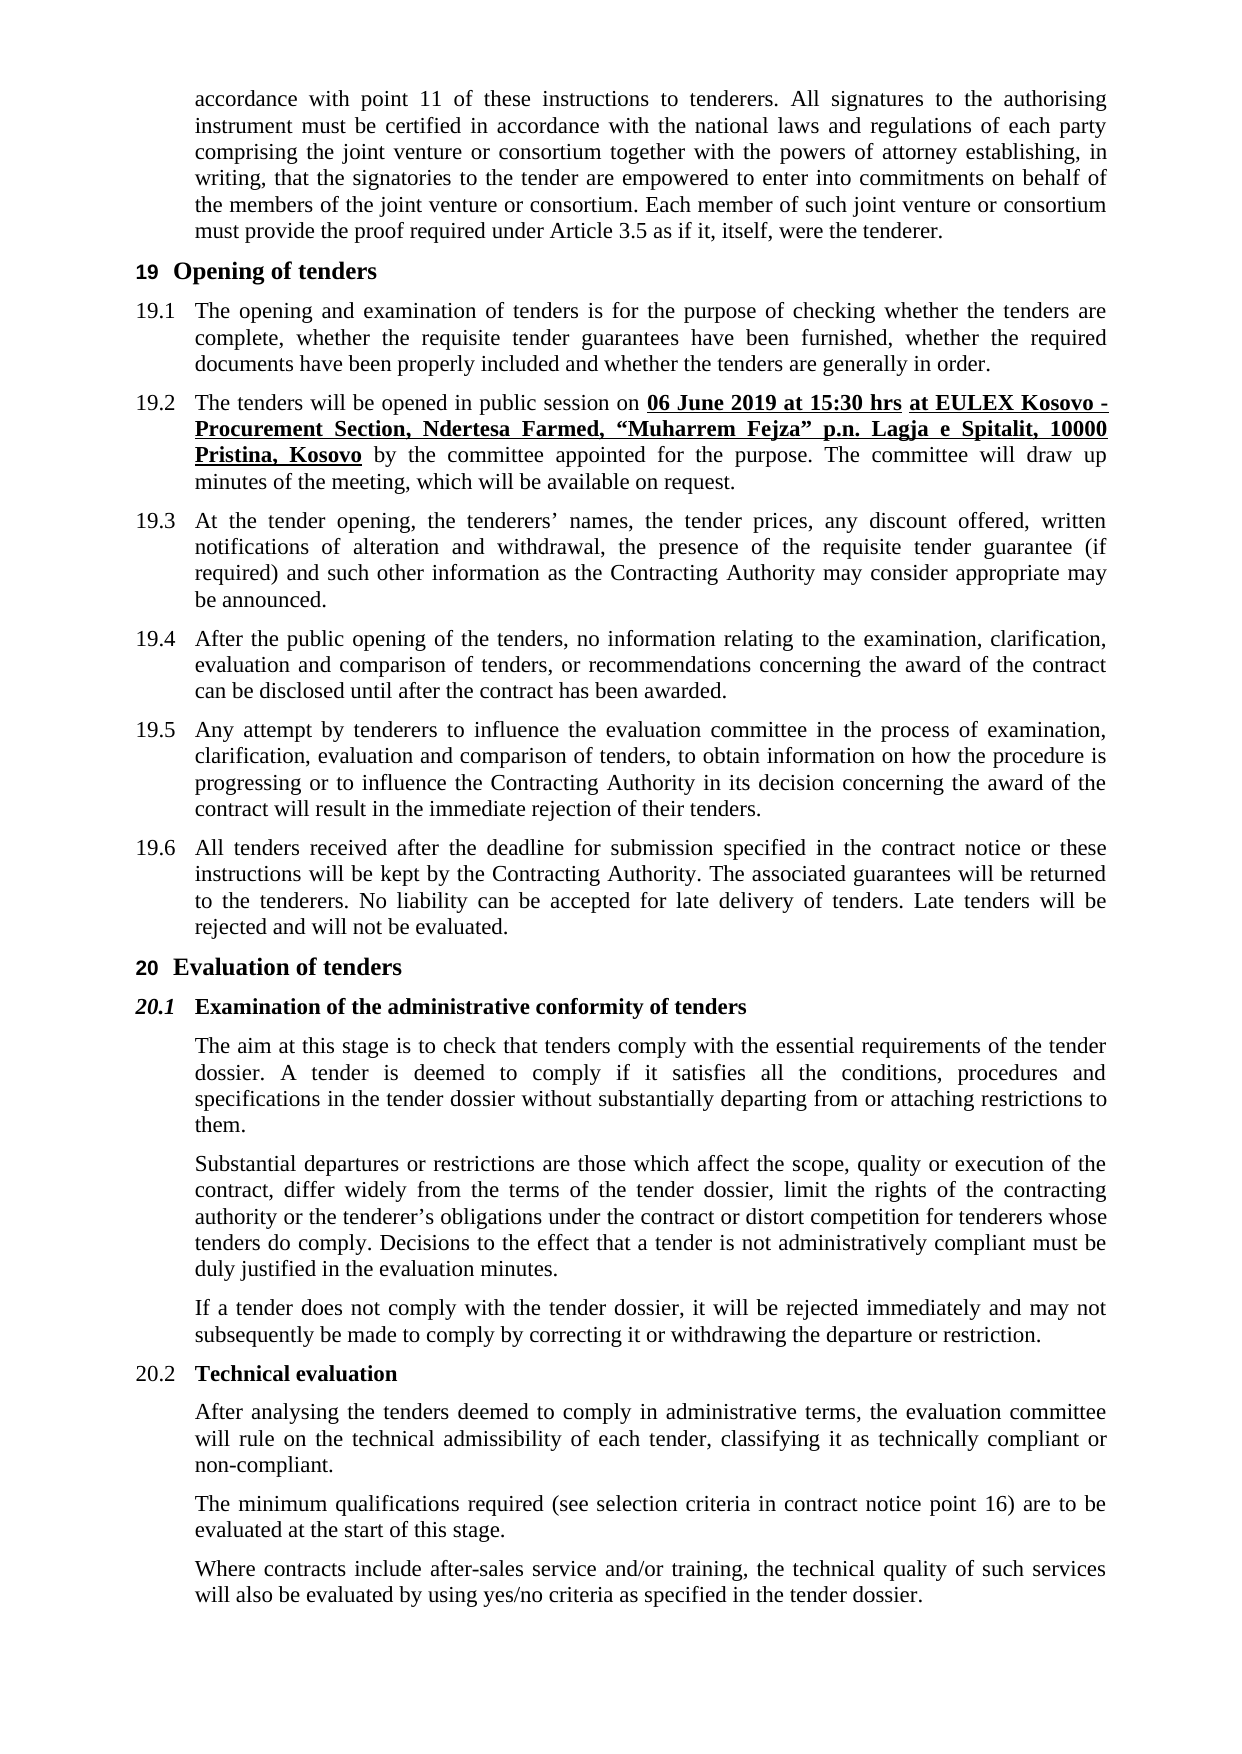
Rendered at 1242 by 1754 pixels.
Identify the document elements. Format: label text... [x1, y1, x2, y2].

text The minimum qualifications required (see selection criteria in contract notice point 16) are to be evaluated at the start of this stage. [194, 1490, 1108, 1543]
text If a tender does not comply with the tender dossier, it will be rejected immediately and may not subsequently be made to comply by correcting it or withdrawing the departure or restriction. [194, 1294, 1108, 1347]
subtitle Opening of tenders [135, 256, 1108, 285]
text 20.2 Technical evaluation [135, 1359, 1108, 1386]
subtitle 19.3 At the tender opening, the tenderers’ names, the tender prices, any discount offered, written notifications of alteration and withdrawal, the presence of the requisite tender guarantee (if required) and such other information as the Contracting Authority may consider appropriate may be announced. [135, 507, 1108, 612]
subtitle 19.4 After the public opening of the tenders, no information relating to the examination, clarification, evaluation and comparison of tenders, or recommendations concerning the award of the contract can be disclosed until after the contract has been awarded. [135, 625, 1108, 704]
subtitle 19.2 The tenders will be opened in public session on 06 June 2019 at 15:30 hrs at EULEX Kosovo - Procurement Section, Ndertesa Farmed, “Muharrem Fejza” p.n. Lagja e Spitalit, 10000 Pristina, Kosovo by the committee appointed for the purpose. The committee will draw up minutes of the meeting, which will be available on request. [135, 389, 1108, 494]
subtitle 19.5 Any attempt by tenderers to influence the evaluation committee in the process of examination, clarification, evaluation and comparison of tenders, to obtain information on how the procedure is progressing or to influence the Contracting Authority in its decision concerning the award of the contract will result in the immediate rejection of their tenders. [135, 716, 1108, 822]
text The aim at this stage is to check that tenders comply with the essential requirements of the tender dossier. A tender is deemed to comply if it satisfies all the conditions, procedures and specifications in the tender dossier without substantially departing from or attaching restrictions to them. [194, 1032, 1108, 1138]
subtitle 20.1 Examination of the administrative conformity of tenders [135, 993, 1108, 1020]
subtitle Evaluation of tenders [135, 952, 1108, 981]
subtitle 19.1 The opening and examination of tenders is for the purpose of checking whether the tenders are complete, whether the requisite tender guarantees have been furnished, whether the required documents have been properly included and whether the tenders are generally in order. [135, 297, 1108, 376]
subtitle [135, 85, 1108, 243]
text After analysing the tenders deemed to comply in administrative terms, the evaluation committee will rule on the technical admissibility of each tender, classifying it as technically compliant or non-compliant. [194, 1398, 1108, 1477]
subtitle 19.6 All tenders received after the deadline for submission specified in the contract notice or these instructions will be kept by the Contracting Authority. The associated guarantees will be returned to the tenderers. No liability can be accepted for late delivery of tenders. Late tenders will be rejected and will not be evaluated. [135, 834, 1108, 939]
text Substantial departures or restrictions are those which affect the scope, quality or execution of the contract, differ widely from the terms of the tender dossier, limit the rights of the contracting authority or the tenderer’s obligations under the contract or distort competition for tenderers whose tenders do comply. Decisions to the effect that a tender is not administratively compliant must be duly justified in the evaluation minutes. [194, 1150, 1108, 1282]
text Where contracts include after-sales service and/or training, the technical quality of such services will also be evaluated by using yes/no criteria as specified in the tender dossier. [194, 1555, 1108, 1608]
